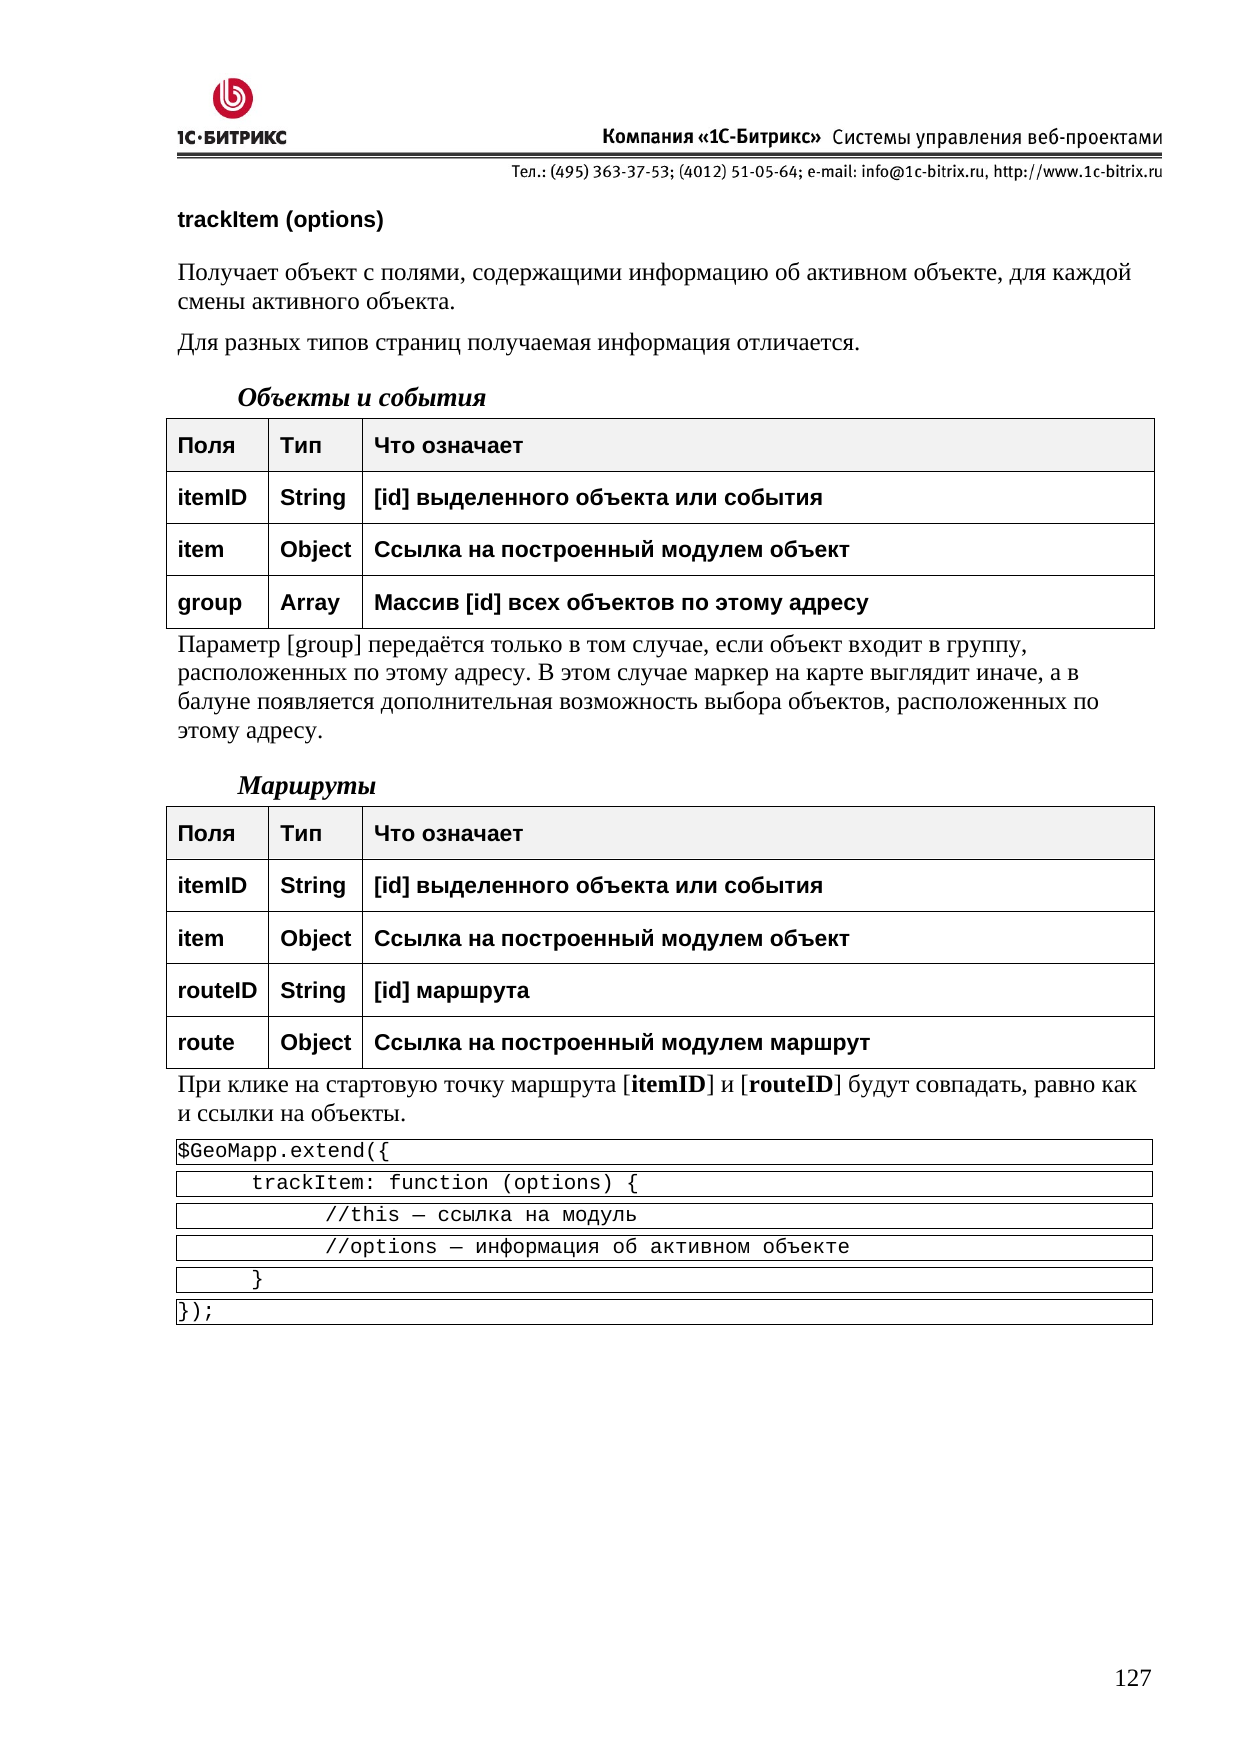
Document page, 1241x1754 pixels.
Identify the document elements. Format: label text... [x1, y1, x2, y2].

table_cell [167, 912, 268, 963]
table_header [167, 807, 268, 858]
text //options — информация об активном объекте [177, 1236, 1152, 1260]
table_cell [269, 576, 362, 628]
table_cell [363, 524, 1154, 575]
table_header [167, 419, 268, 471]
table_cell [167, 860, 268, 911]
text //this — ссылка на модуль [177, 1204, 1152, 1228]
text } [177, 1268, 1152, 1292]
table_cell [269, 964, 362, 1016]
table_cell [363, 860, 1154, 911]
text Получает объект с полями, содержащими информацию об активном объекте, для каждой смены активного объекта. [177, 257, 1152, 314]
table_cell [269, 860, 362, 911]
text Параметр [group] передаётся только в том случае, если объект входит в группу, расположенных по этому адресу. В этом случае маркер на карте выглядит иначе, а в балуне появляется дополнительная возможность выбора объектов, расположенных по этому адресу. [177, 629, 1152, 744]
picture [177, 73, 1162, 182]
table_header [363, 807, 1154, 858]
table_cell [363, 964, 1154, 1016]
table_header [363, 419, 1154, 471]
text Для разных типов страниц получаемая информация отличается. [177, 327, 1152, 356]
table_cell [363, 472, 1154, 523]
text }); [177, 1300, 1152, 1324]
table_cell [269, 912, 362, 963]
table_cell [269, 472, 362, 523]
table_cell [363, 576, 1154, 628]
subtitle Объекты и события [237, 381, 1152, 412]
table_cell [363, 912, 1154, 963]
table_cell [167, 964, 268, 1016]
subtitle trackItem (options) [177, 206, 1152, 232]
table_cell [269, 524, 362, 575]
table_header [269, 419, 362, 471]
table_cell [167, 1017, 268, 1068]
text trackItem: function (options) { [177, 1172, 1152, 1196]
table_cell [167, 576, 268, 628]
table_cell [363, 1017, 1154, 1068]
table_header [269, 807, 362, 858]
text $GeoMapp.extend({ [177, 1140, 1152, 1164]
subtitle Маршруты [237, 769, 1152, 800]
text При клике на стартовую точку маршрута [itemID] и [routeID] будут совпадать, равно как и ссылки на объекты. [177, 1069, 1152, 1127]
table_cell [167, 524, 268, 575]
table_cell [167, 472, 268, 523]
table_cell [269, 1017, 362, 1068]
